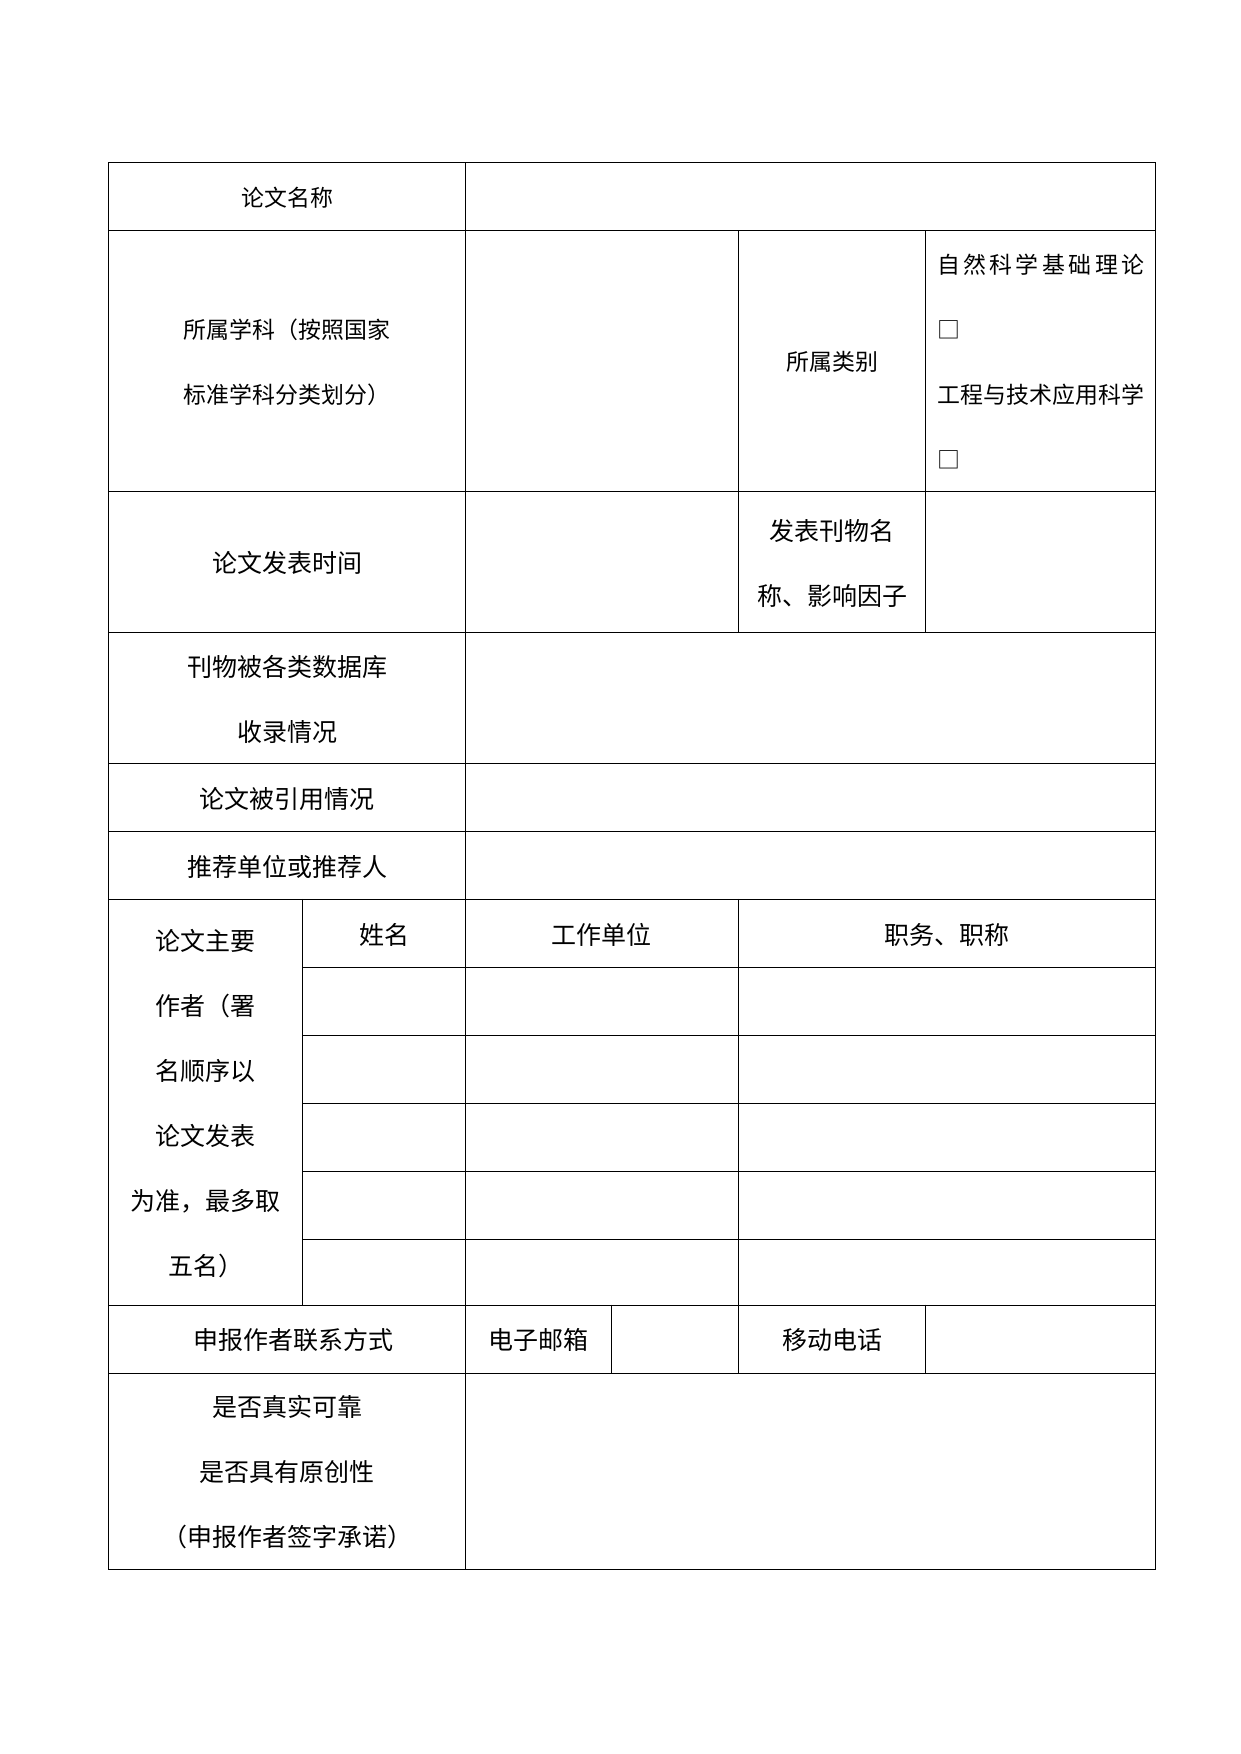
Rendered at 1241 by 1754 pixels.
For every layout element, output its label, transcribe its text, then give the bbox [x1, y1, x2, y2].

table_cell [466, 1172, 738, 1238]
table_cell [466, 832, 1155, 899]
table_cell [739, 1172, 1155, 1238]
table_cell [612, 1306, 738, 1372]
table_cell 论文发表时间 [109, 492, 465, 632]
table_cell [303, 1104, 465, 1171]
table_cell [926, 1306, 1155, 1372]
table_cell 电子邮箱 [466, 1306, 611, 1372]
table_cell [466, 633, 1155, 763]
table_cell 自然科学基础理论 □ 工程与技术应用科学 □ [926, 231, 1155, 491]
table_cell [466, 968, 738, 1035]
table_cell [466, 764, 1155, 831]
table_cell [739, 1036, 1155, 1103]
table_header 论文名称 [109, 163, 465, 230]
table_cell [303, 1172, 465, 1238]
table_cell [466, 1104, 738, 1171]
table_cell 所属类别 [739, 231, 925, 491]
table_cell 移动电话 [739, 1306, 925, 1372]
table_cell 发表刊物名称、影响因子 [739, 492, 925, 632]
table_cell [739, 968, 1155, 1035]
table_cell 申报作者联系方式 [109, 1306, 465, 1372]
table_cell [303, 1240, 465, 1304]
table_cell [739, 1240, 1155, 1304]
table_cell 刊物被各类数据库 收录情况 [109, 633, 465, 763]
table_header [466, 163, 1155, 230]
table_cell [466, 1374, 1155, 1568]
table_cell 工作单位 [466, 900, 738, 967]
table_cell 所属学科（按照国家 标准学科分类划分） [109, 231, 465, 491]
table_cell 职务、职称 [739, 900, 1155, 967]
table_cell [466, 492, 738, 632]
table_cell [926, 492, 1155, 632]
table_cell [739, 1104, 1155, 1171]
table_cell 论文被引用情况 [109, 764, 465, 831]
table_cell [466, 1036, 738, 1103]
table_cell [466, 1240, 738, 1304]
table_cell [303, 968, 465, 1035]
table_cell 姓名 [303, 900, 465, 967]
table_cell 论文主要 作者（署 名顺序以 论文发表 为准，最多取五名） [109, 900, 302, 1304]
table_cell [466, 231, 738, 491]
table_cell 是否真实可靠 是否具有原创性 （申报作者签字承诺） [109, 1374, 465, 1568]
table_cell 推荐单位或推荐人 [109, 832, 465, 899]
table_cell [303, 1036, 465, 1103]
